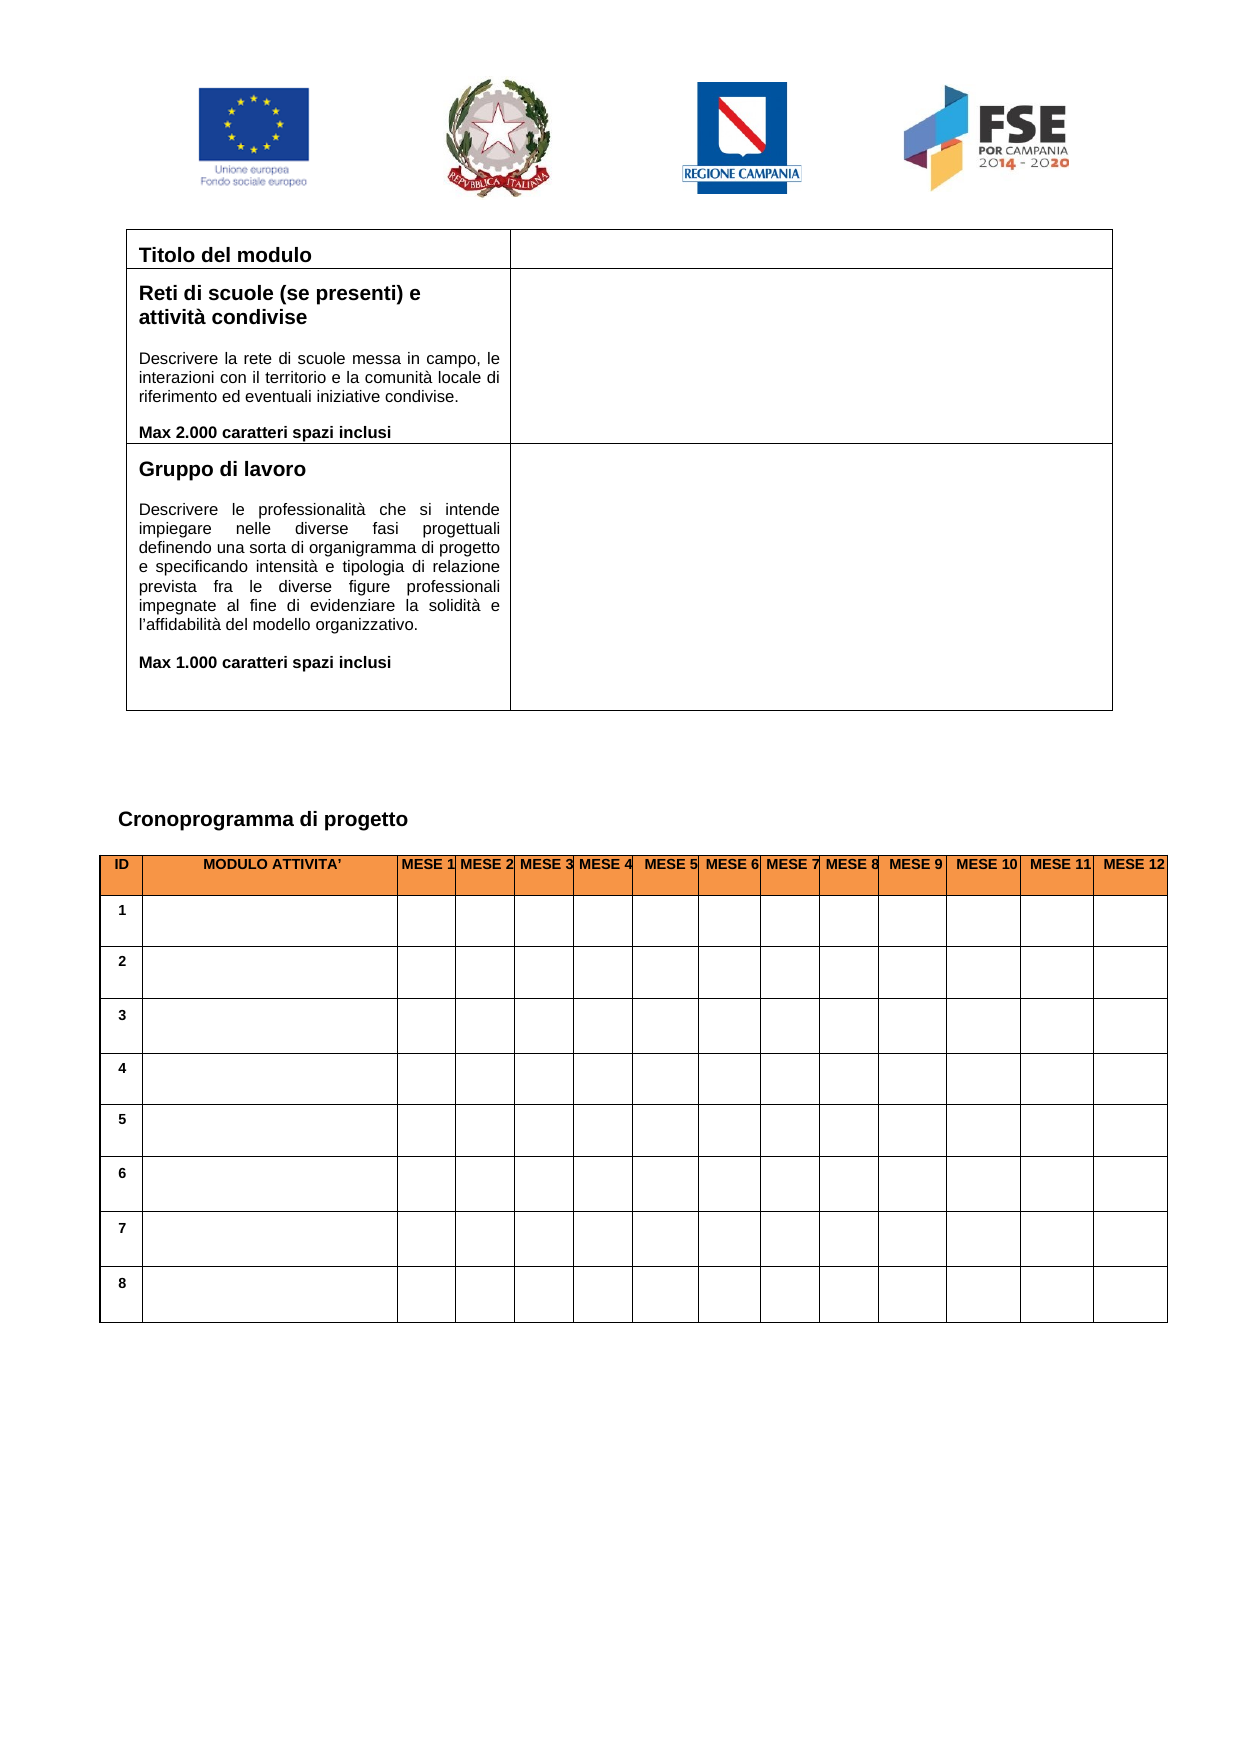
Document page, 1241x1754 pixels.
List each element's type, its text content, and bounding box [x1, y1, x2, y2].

table_header MODULO ATTIVITA’ [143, 856, 397, 895]
table_cell [761, 1054, 819, 1104]
table_cell Reti di scuole (se presenti) e attività condivise Descrivere la rete di scuole messa in campo, le interazioni con il territorio e la comunità locale di riferimento ed eventuali iniziative condivise. Max 2.000 caratteri spazi inclusi [127, 269, 510, 443]
table_cell [515, 1054, 573, 1104]
table_cell [1021, 1054, 1093, 1104]
table_cell [515, 1267, 573, 1322]
table_cell [143, 1212, 397, 1266]
table_cell [820, 947, 878, 997]
table_cell [574, 1267, 632, 1322]
table_cell [820, 896, 878, 946]
table_cell [515, 1157, 573, 1211]
table_header [511, 230, 1112, 268]
table_cell [515, 896, 573, 946]
table_header MESE 12 [1094, 856, 1167, 895]
table_header Titolo del modulo [127, 230, 510, 268]
table_header MESE 7 [761, 856, 819, 895]
table_cell [633, 1157, 698, 1211]
table_cell [879, 1054, 946, 1104]
table_cell [398, 1267, 455, 1322]
table_cell [1094, 1054, 1167, 1104]
table_cell [879, 1105, 946, 1156]
table_cell [699, 947, 760, 997]
table_cell [761, 1212, 819, 1266]
table_cell [1021, 1267, 1093, 1322]
table_cell [574, 1157, 632, 1211]
table_cell [398, 1054, 455, 1104]
subtitle Cronoprogramma di progetto [118, 807, 1171, 831]
table_header ID [101, 856, 142, 895]
table_cell [456, 1212, 514, 1266]
table_cell [456, 947, 514, 997]
table_cell [515, 947, 573, 997]
table_cell [1094, 1267, 1167, 1322]
table_cell [143, 896, 397, 946]
table_cell [515, 1212, 573, 1266]
table_cell [879, 1267, 946, 1322]
table_cell [947, 1157, 1020, 1211]
table_cell [633, 1212, 698, 1266]
table_cell [879, 896, 946, 946]
table_header MESE 6 [699, 856, 760, 895]
table_cell [456, 1054, 514, 1104]
table_header MESE 9 [879, 856, 946, 895]
table_cell 2 [101, 947, 142, 997]
table_cell [574, 1212, 632, 1266]
table_cell [947, 896, 1020, 946]
table_cell 1 [101, 896, 142, 946]
table_cell [699, 896, 760, 946]
table_cell [398, 896, 455, 946]
table_cell [1021, 1105, 1093, 1156]
table_cell [947, 1105, 1020, 1156]
table_cell [574, 896, 632, 946]
table_cell [699, 1157, 760, 1211]
table_cell [879, 1157, 946, 1211]
table_header MESE 3 [515, 856, 573, 895]
table_cell [761, 896, 819, 946]
table_cell [143, 1105, 397, 1156]
picture [443, 76, 553, 200]
table_cell [820, 1212, 878, 1266]
table_header MESE 10 [947, 856, 1020, 895]
table_cell [820, 1157, 878, 1211]
table_cell [574, 999, 632, 1053]
table_cell [143, 999, 397, 1053]
table_cell [761, 947, 819, 997]
table_cell [398, 947, 455, 997]
table_cell [398, 1212, 455, 1266]
table_cell 7 [101, 1212, 142, 1266]
table_cell [633, 896, 698, 946]
table_cell [456, 999, 514, 1053]
table_cell [143, 947, 397, 997]
table_cell [879, 1212, 946, 1266]
table_header MESE 2 [456, 856, 514, 895]
table_cell [633, 1105, 698, 1156]
table_cell [515, 1105, 573, 1156]
picture [682, 82, 802, 194]
table_cell [761, 1157, 819, 1211]
table_cell [947, 999, 1020, 1053]
table_cell [1094, 1105, 1167, 1156]
table_cell [511, 269, 1112, 443]
table_cell [820, 1054, 878, 1104]
table_cell [633, 947, 698, 997]
table_cell [879, 999, 946, 1053]
table_cell [398, 999, 455, 1053]
table_cell [947, 1212, 1020, 1266]
table_cell [456, 1105, 514, 1156]
table_cell [515, 999, 573, 1053]
table_cell [1094, 896, 1167, 946]
table_cell [1021, 1157, 1093, 1211]
table_cell 5 [101, 1105, 142, 1156]
table_cell [574, 1105, 632, 1156]
table_cell [820, 1105, 878, 1156]
table_cell [820, 1267, 878, 1322]
table_cell [699, 1105, 760, 1156]
table_header MESE 11 [1021, 856, 1093, 895]
table_cell [633, 1267, 698, 1322]
table_cell [761, 999, 819, 1053]
table_cell [143, 1157, 397, 1211]
table_cell [1021, 896, 1093, 946]
table_cell [1021, 947, 1093, 997]
table_cell [699, 1267, 760, 1322]
table_cell [947, 947, 1020, 997]
table_header MESE 8 [820, 856, 878, 895]
table_cell [820, 999, 878, 1053]
table_cell [1094, 1157, 1167, 1211]
table_cell [1094, 999, 1167, 1053]
table_cell [574, 947, 632, 997]
table_cell [699, 999, 760, 1053]
table_cell [761, 1267, 819, 1322]
table_cell 4 [101, 1054, 142, 1104]
table_cell [761, 1105, 819, 1156]
table_cell Gruppo di lavoro Descrivere le professionalità che si intende impiegare nelle diverse fasi progettuali definendo una sorta di organigramma di progetto e specificando intensità e tipologia di relazione prevista fra le diverse figure professionali impegnate al fine di evidenziare la solidità e l’affidabilità del modello organizzativo. Max 1.000 caratteri spazi inclusi [127, 444, 510, 710]
table_cell [947, 1267, 1020, 1322]
table_cell [1021, 1212, 1093, 1266]
table_cell [699, 1054, 760, 1104]
table_cell 8 [101, 1267, 142, 1322]
table_cell [143, 1054, 397, 1104]
table_cell [398, 1105, 455, 1156]
table_header MESE 5 [633, 856, 698, 895]
table_cell [511, 444, 1112, 710]
table_header MESE 4 [574, 856, 632, 895]
table_cell [456, 1157, 514, 1211]
table_cell [1094, 1212, 1167, 1266]
table_cell [574, 1054, 632, 1104]
table_cell [456, 896, 514, 946]
table_cell [143, 1267, 397, 1322]
table_cell [699, 1212, 760, 1266]
table_cell 3 [101, 999, 142, 1053]
table_cell 6 [101, 1157, 142, 1211]
table_cell [947, 1054, 1020, 1104]
table_cell [1021, 999, 1093, 1053]
table_cell [633, 1054, 698, 1104]
picture [198, 87, 310, 188]
table_header MESE 1 [398, 856, 455, 895]
table_cell [1094, 947, 1167, 997]
table_cell [398, 1157, 455, 1211]
table_cell [879, 947, 946, 997]
table_cell [633, 999, 698, 1053]
picture [903, 84, 1069, 192]
table_cell [456, 1267, 514, 1322]
